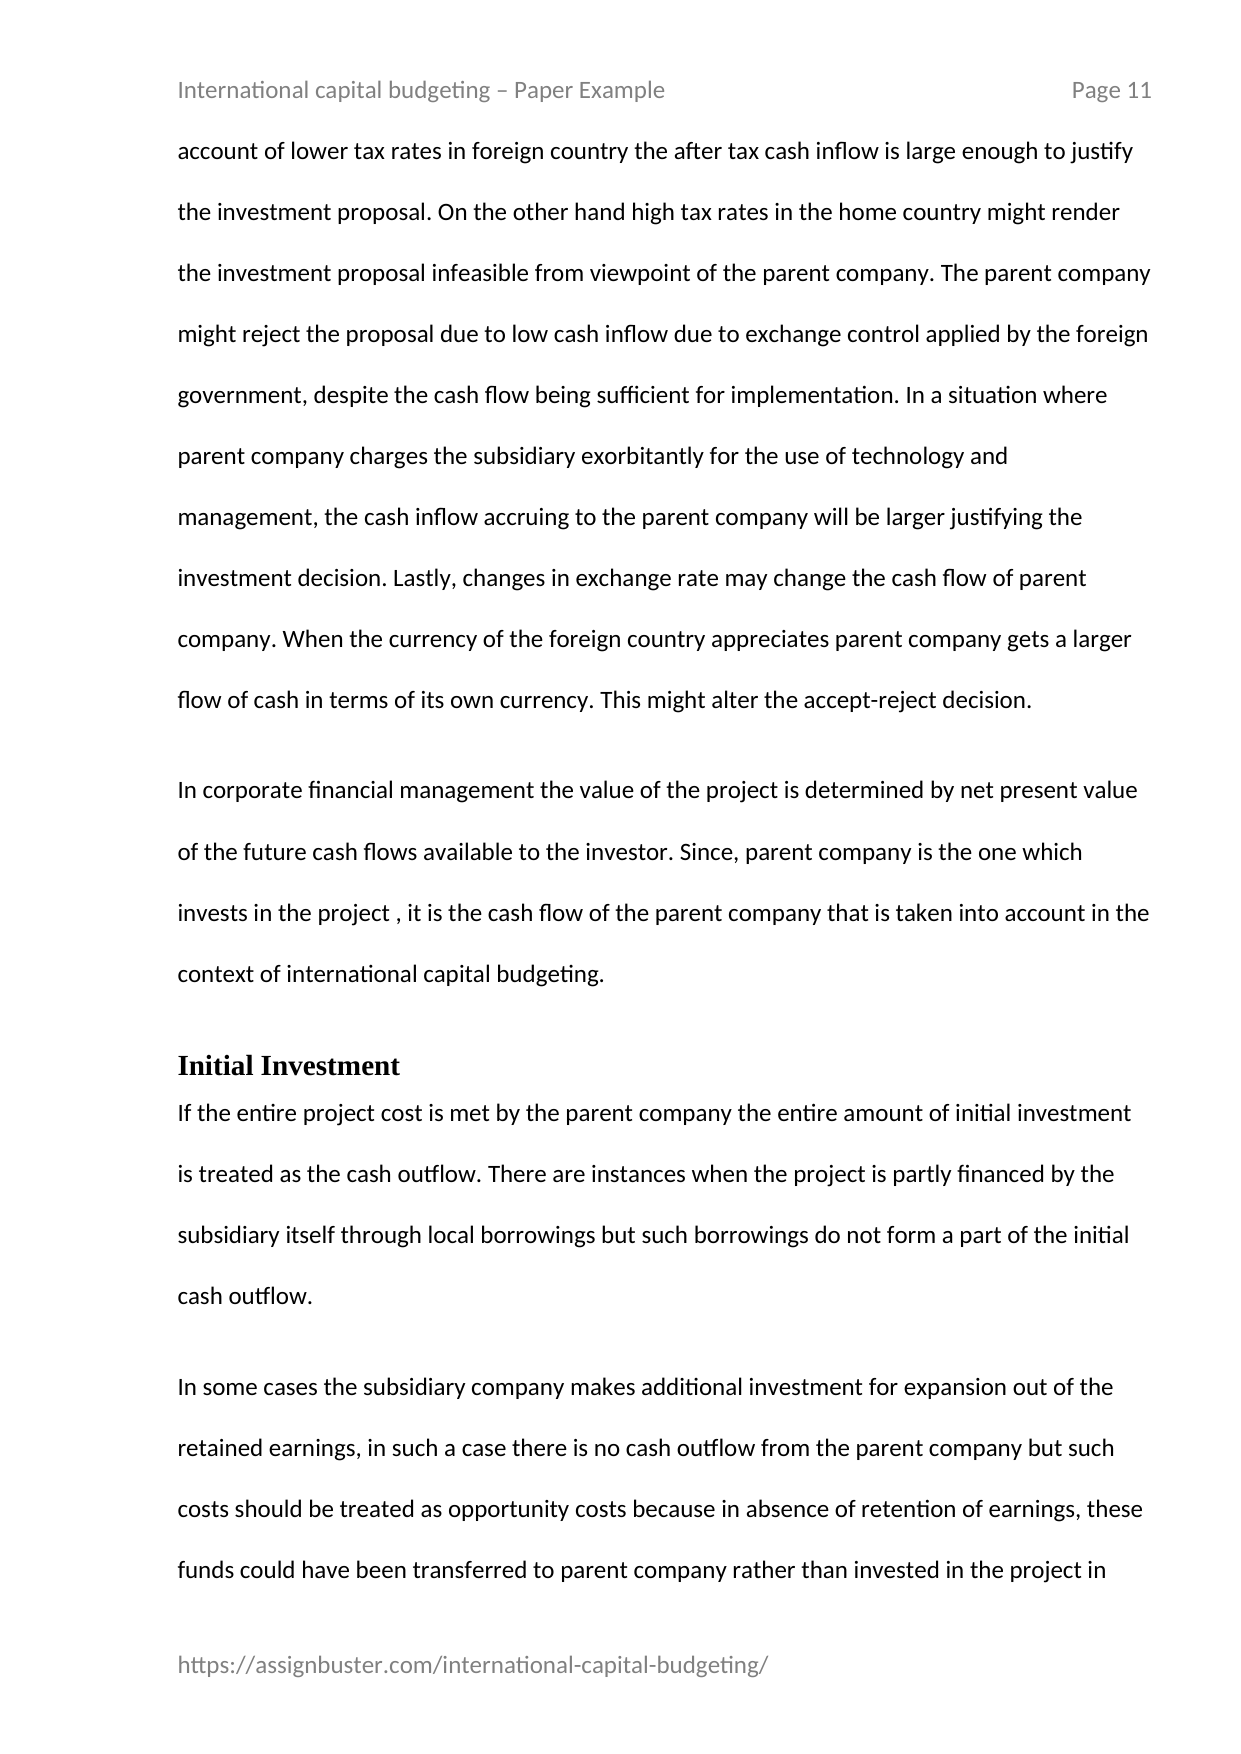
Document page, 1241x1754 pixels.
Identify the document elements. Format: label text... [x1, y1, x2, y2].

text In corporate financial management the value of the project is determined by net present value of the future cash flows available to the investor. Since, parent company is the one which invests in the project , it is the cash flow of the parent company that is taken into account in the context of international capital budgeting. [177, 775, 1152, 988]
text If the entire project cost is met by the parent company the entire amount of initial investment is treated as the cash outflow. There are instances when the project is partly financed by the subsidiary itself through local borrowings but such borrowings do not form a part of the initial cash outflow. [177, 1097, 1152, 1311]
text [177, 1371, 1152, 1584]
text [177, 135, 1152, 715]
subtitle Initial Investment [177, 1048, 1152, 1082]
